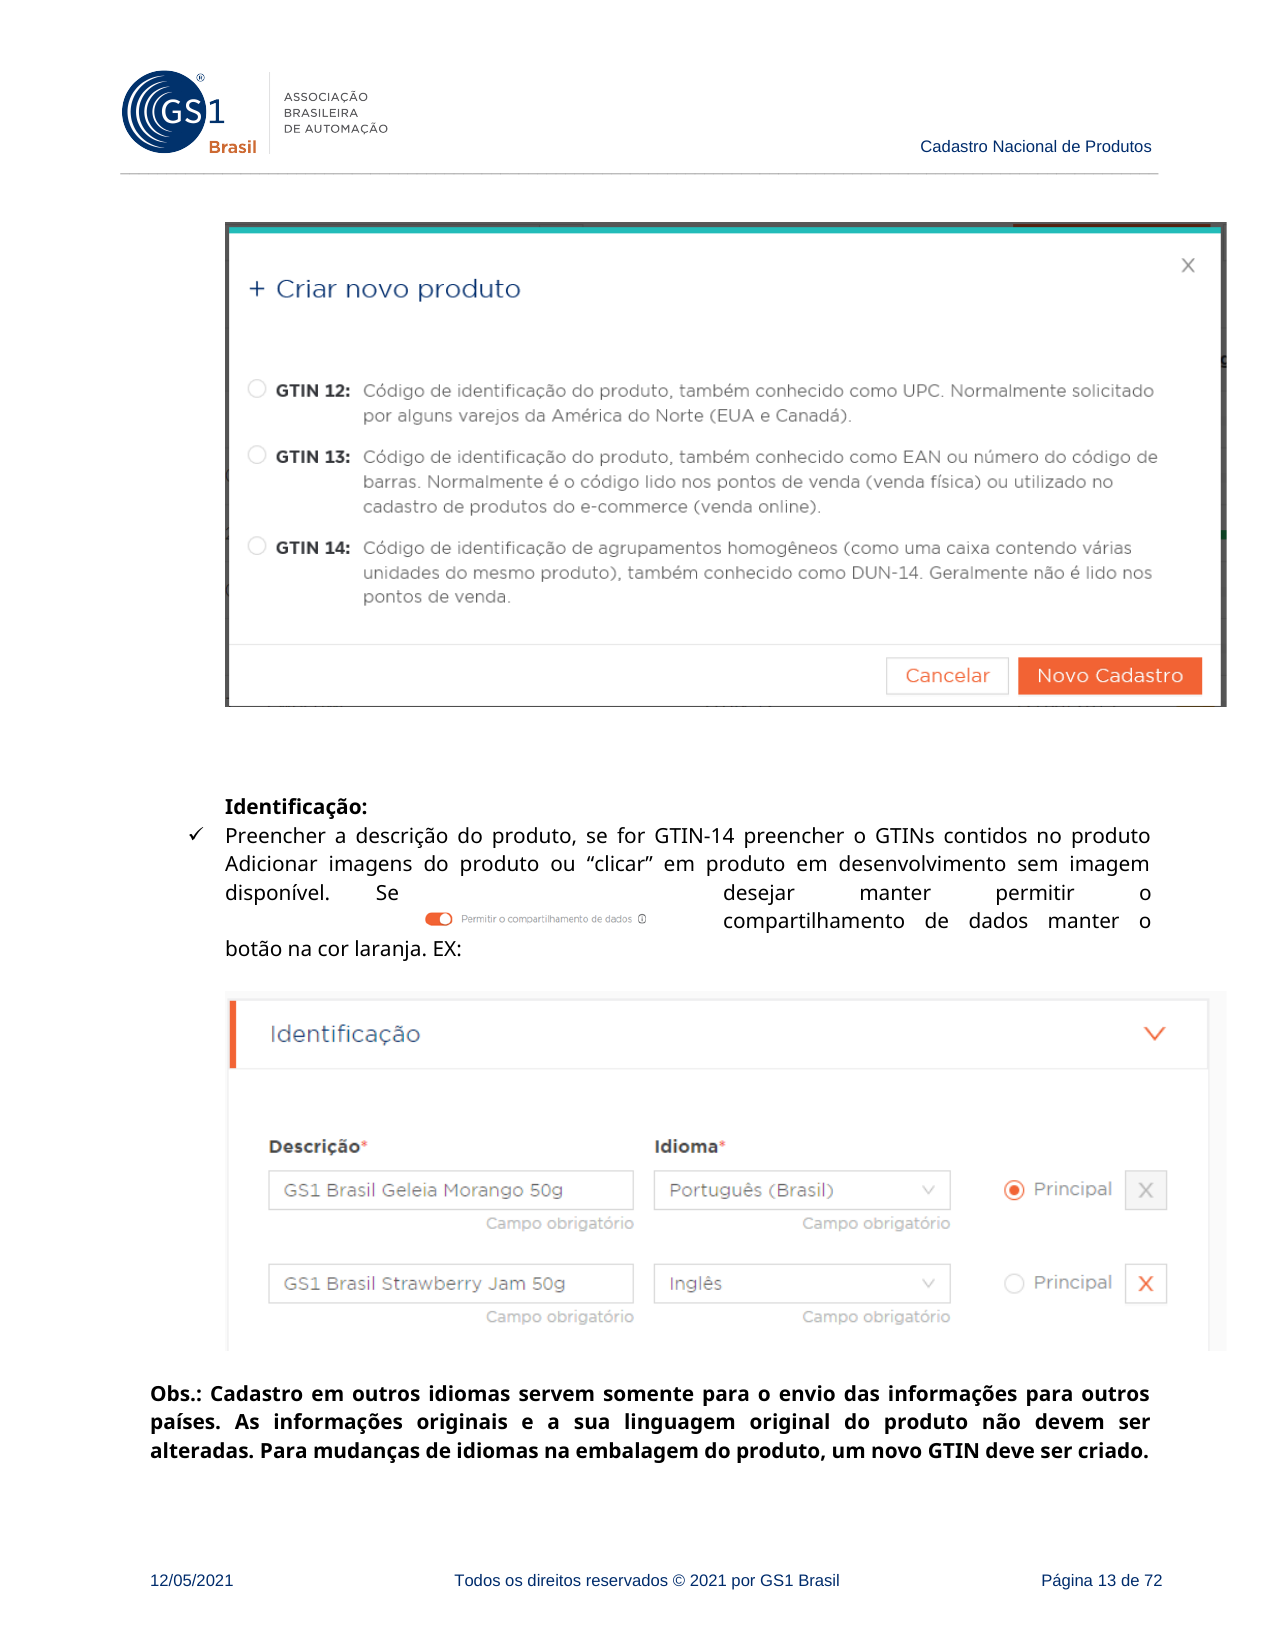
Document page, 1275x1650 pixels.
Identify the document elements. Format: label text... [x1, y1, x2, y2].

picture [109, 40, 400, 184]
list Preencher a descrição do produto, se for GTIN-14 preencher o GTINs contidos no produto Adicionar imagens do produto ou “clicar” em produto em desenvolvimento sem imagem disponível. Se desejar manter permitir o compartilhamento de dados manter o botão na cor laranja. EX: [187, 821, 1152, 963]
picture [225, 222, 1227, 707]
picture [225, 991, 1227, 1351]
text Obs.: Cadastro em outros idiomas servem somente para o envio das informações para outros países. As informações originais e a sua linguagem original do produto não devem ser alteradas. Para mudanças de idiomas na embalagem do produto, um novo GTIN deve ser criado. [150, 1379, 1152, 1464]
text Identificação: [225, 792, 1152, 821]
picture [417, 903, 705, 935]
